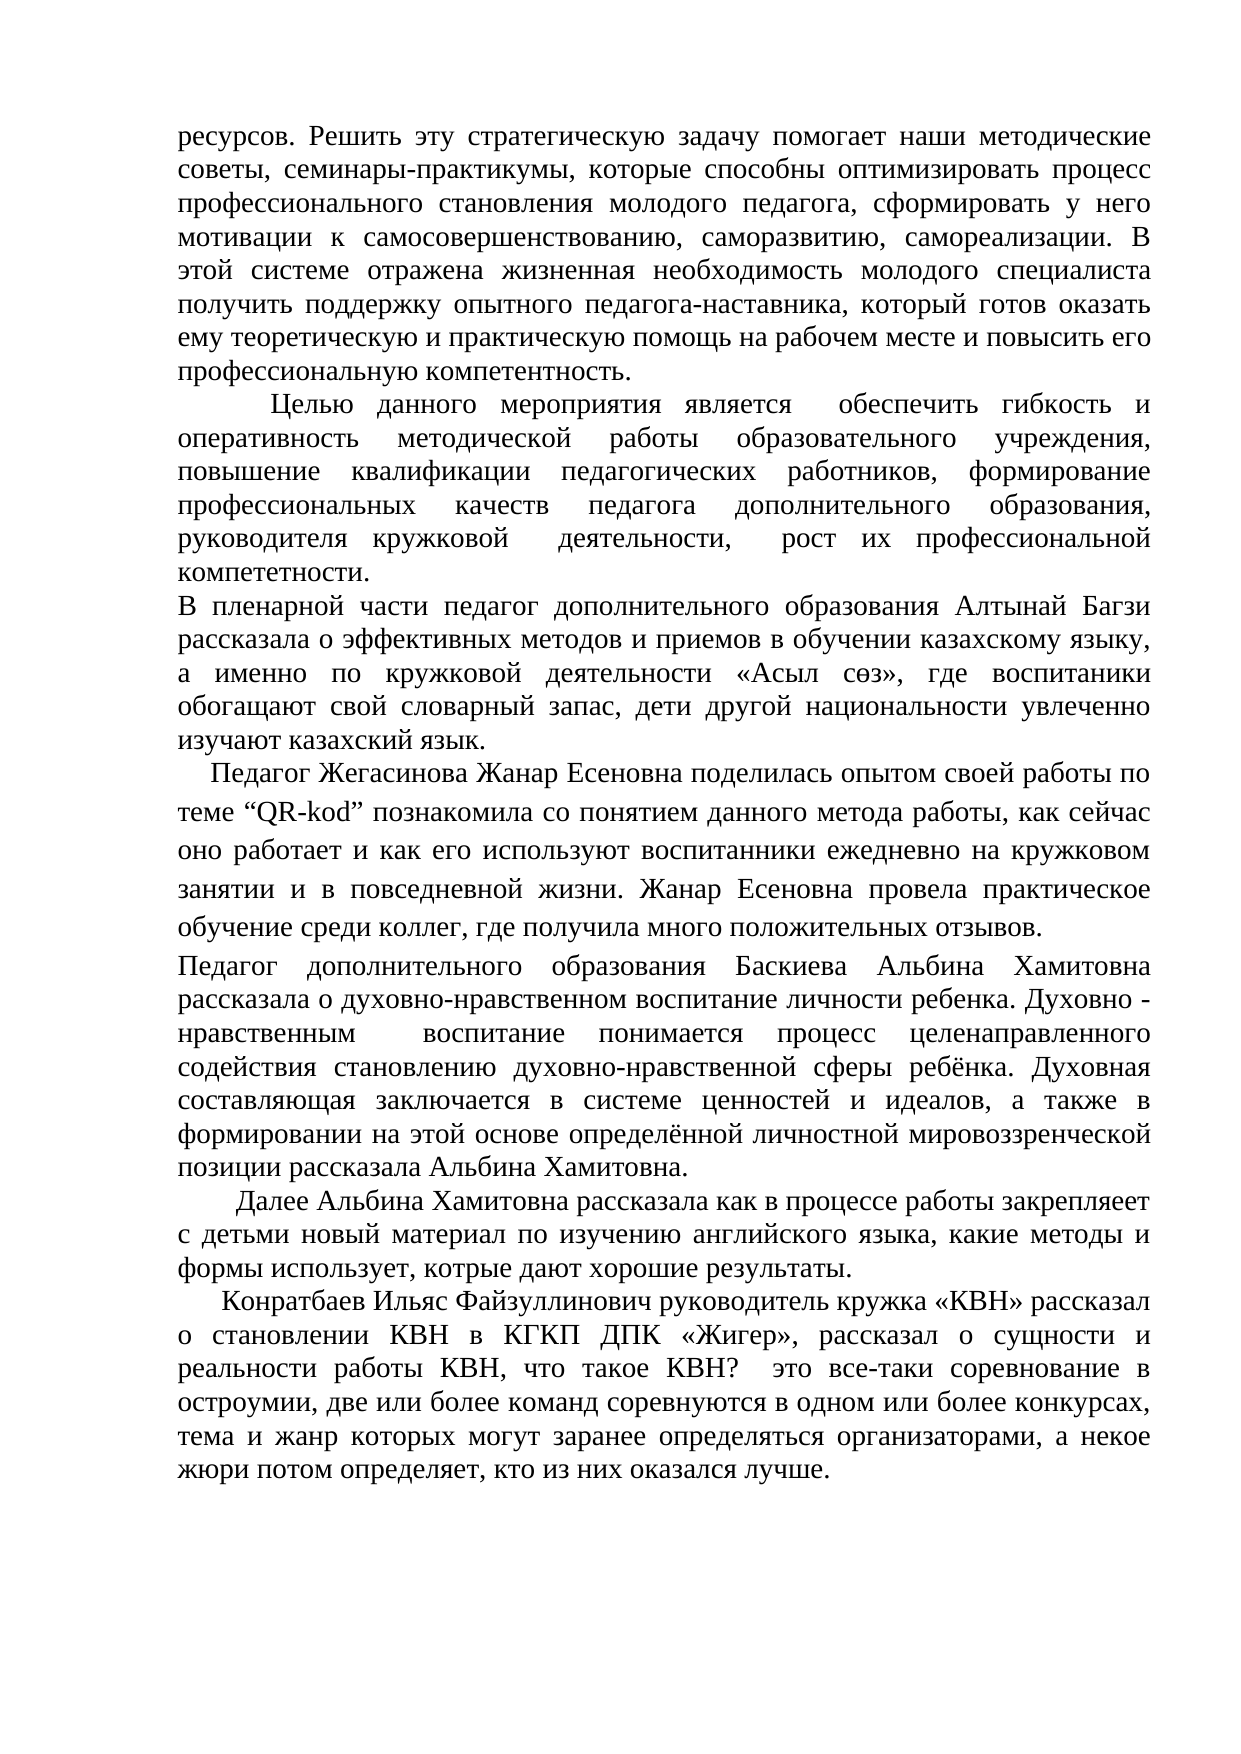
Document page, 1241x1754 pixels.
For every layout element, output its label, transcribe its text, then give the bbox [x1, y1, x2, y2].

text В пленарной части педагог дополнительного образования Алтынай Багзи рассказала о эффективных методов и приемов в обучении казахскому языку, а именно по кружковой деятельности «Асыл сөз», где воспитаники обогащают свой словарный запас, дети другой национальности увлеченно изучают казахский язык. [177, 588, 1152, 755]
text Педагог дополнительного образования Баскиева Альбина Хамитовна рассказала о духовно-нравственном воспитание личности ребенка. Духовно -нравственным воспитание понимается процесс целенаправленного содействия становлению духовно-нравственной сферы ребёнка. Духовная составляющая заключается в системе ценностей и идеалов, а также в формировании на этой основе определённой личностной мировоззренческой позиции рассказала Альбина Хамитовна. [177, 948, 1152, 1183]
text Конратбаев Ильяс Файзуллинович руководитель кружка «КВН» рассказал о становлении КВН в КГКП ДПК «Жигер», рассказал о сущности и реальности работы КВН, что такое КВН? это все-таки соревнование в остроумии, две или более команд соревнуются в одном или более конкурсах, тема и жанр которых могут заранее определяться организаторами, а некое жюри потом определяет, кто из них оказался лучше. [177, 1283, 1152, 1485]
text Целью данного мероприятия является обеспечить гибкость и оперативность методической работы образовательного учреждения, повышение квалификации педагогических работников, формирование профессиональных качеств педагога дополнительного образования, руководителя кружковой деятельности, рост их профессиональной компететности. [177, 386, 1152, 588]
text Далее Альбина Хамитовна рассказала как в процессе работы закрепляеет с детьми новый материал по изучению английского языка, какие методы и формы использует, котрые дают хорошие результаты. [177, 1183, 1152, 1283]
text Педагог Жегасинова Жанар Есеновна поделилась опытом своей работы по теме “QR-kod” познакомила со понятием данного метода работы, как сейчас оно работает и как его используют воспитанники ежедневно на кружковом занятии и в повседневной жизни. Жанар Есеновна провела практическое обучение среди коллег, где получила много положительных отзывов. [177, 755, 1152, 943]
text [177, 118, 1152, 386]
